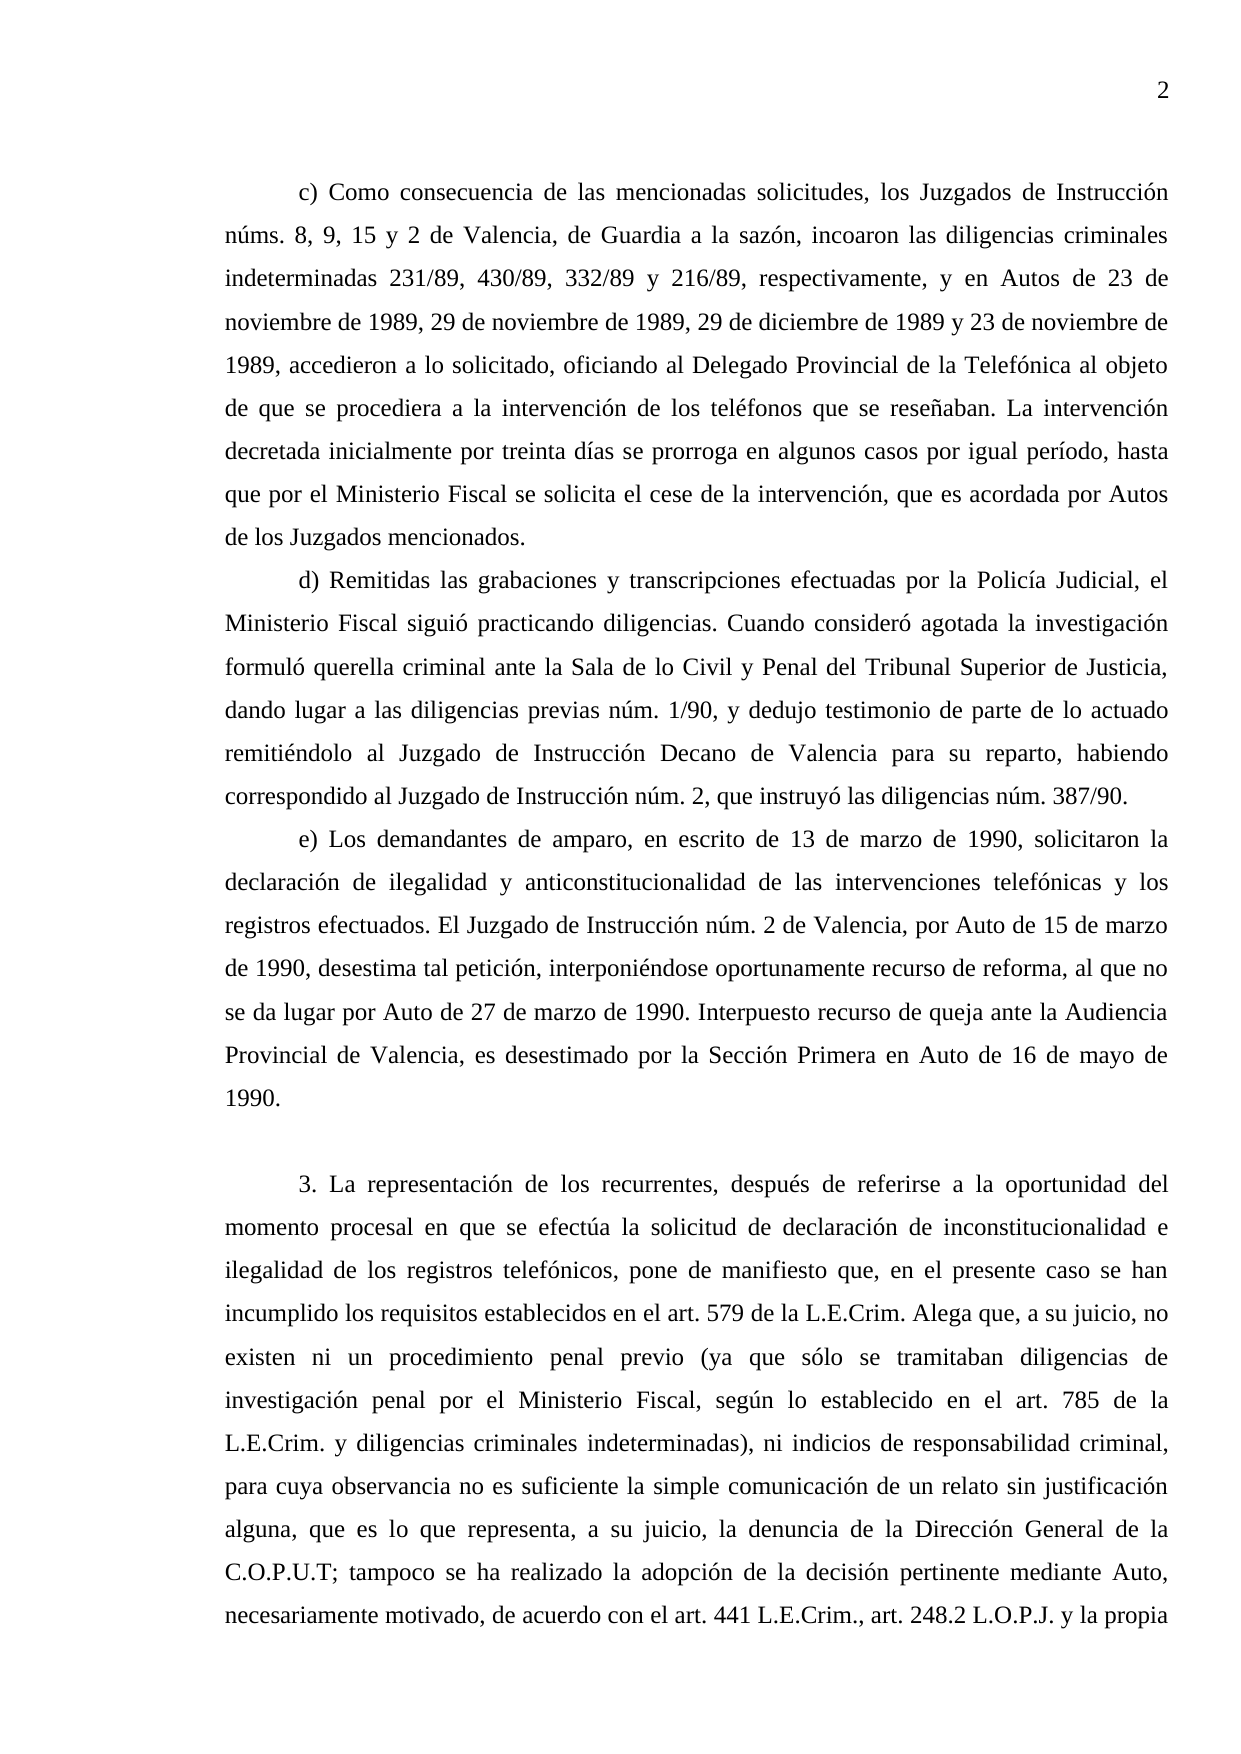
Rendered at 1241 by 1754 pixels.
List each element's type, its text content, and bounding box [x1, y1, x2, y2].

text e) Los demandantes de amparo, en escrito de 13 de marzo de 1990, solicitaron la declaración de ilegalidad y anticonstitucionalidad de las intervenciones telefónicas y los registros efectuados. El Juzgado de Instrucción núm. 2 de Valencia, por Auto de 15 de marzo de 1990, desestima tal petición, interponiéndose oportunamente recurso de reforma, al que no se da lugar por Auto de 27 de marzo de 1990. Interpuesto recurso de queja ante la Audiencia Provincial de Valencia, es desestimado por la Sección Primera en Auto de 16 de mayo de 1990. [224, 824, 1169, 1112]
text d) Remitidas las grabaciones y transcripciones efectuadas por la Policía Judicial, el Ministerio Fiscal siguió practicando diligencias. Cuando consideró agotada la investigación formuló querella criminal ante la Sala de lo Civil y Penal del Tribunal Superior de Justicia, dando lugar a las diligencias previas núm. 1/90, y dedujo testimonio de parte de lo actuado remitiéndolo al Juzgado de Instrucción Decano de Valencia para su reparto, habiendo correspondido al Juzgado de Instrucción núm. 2, que instruyó las diligencias núm. 387/90. [224, 565, 1169, 810]
text c) Como consecuencia de las mencionadas solicitudes, los Juzgados de Instrucción núms. 8, 9, 15 y 2 de Valencia, de Guardia a la sazón, incoaron las diligencias criminales indeterminadas 231/89, 430/89, 332/89 y 216/89, respectivamente, y en Autos de 23 de noviembre de 1989, 29 de noviembre de 1989, 29 de diciembre de 1989 y 23 de noviembre de 1989, accedieron a lo solicitado, oficiando al Delegado Provincial de la Telefónica al objeto de que se procediera a la intervención de los teléfonos que se reseñaban. La intervención decretada inicialmente por treinta días se prorroga en algunos casos por igual período, hasta que por el Ministerio Fiscal se solicita el cese de la intervención, que es acordada por Autos de los Juzgados mencionados. [224, 177, 1169, 551]
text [224, 1169, 1169, 1629]
